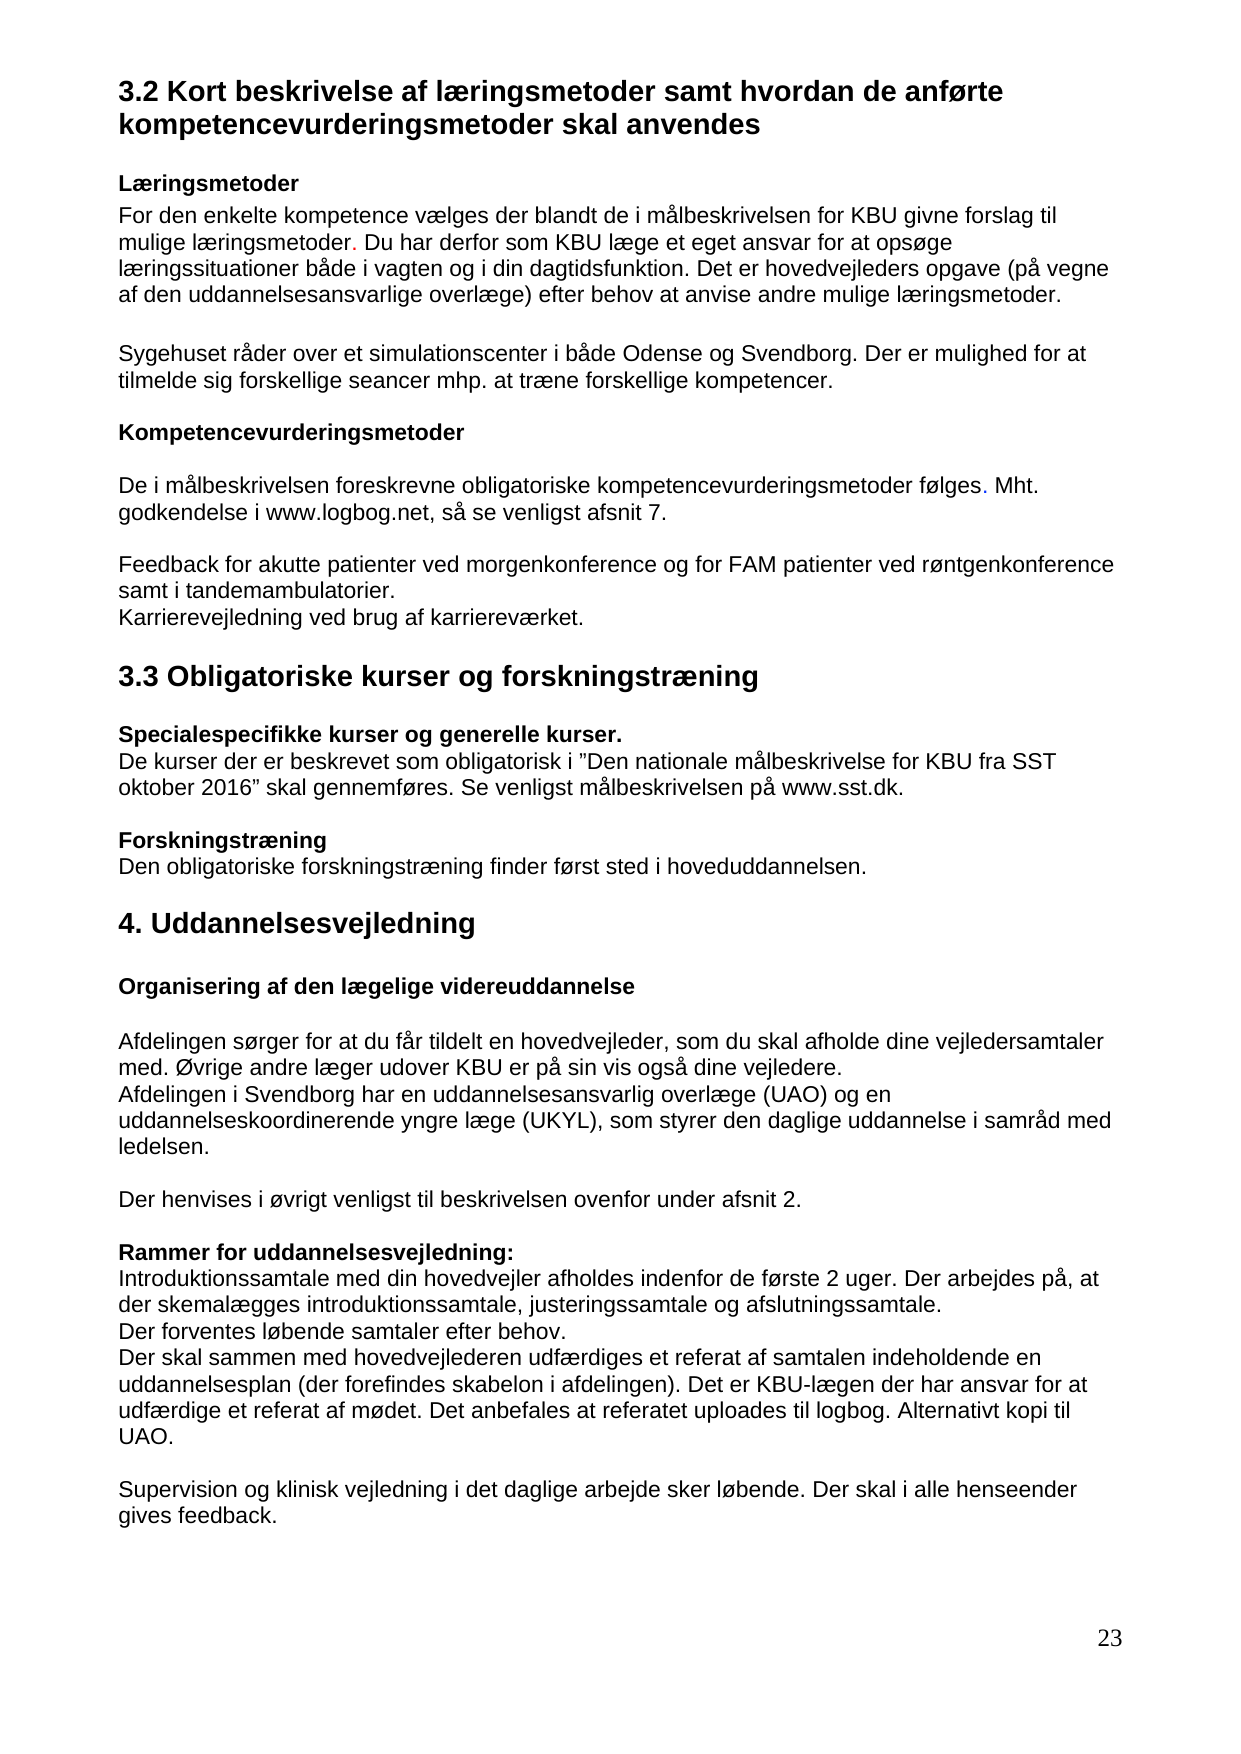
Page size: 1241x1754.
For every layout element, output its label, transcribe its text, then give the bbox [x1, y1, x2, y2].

text For den enkelte kompetence vælges der blandt de i målbeskrivelsen for KBU givne forslag til mulige læringsmetoder. Du har derfor som KBU læge et eget ansvar for at opsøge læringssituationer både i vagten og i din dagtidsfunktion. Det er hovedvejleders opgave (på vegne af den uddannelsesansvarlige overlæge) efter behov at anvise andre mulige læringsmetoder. [118, 202, 1122, 308]
text Afdelingen sørger for at du får tildelt en hovedvejleder, som du skal afholde dine vejledersamtaler med. Øvrige andre læger udover KBU er på sin vis også dine vejledere. [118, 1028, 1122, 1081]
text 3.3 Obligatoriske kurser og forskningstræning [118, 659, 1122, 721]
text Læringsmetoder [118, 170, 1122, 196]
text 4. Uddannelsesvejledning [118, 906, 1122, 939]
text De kurser der er beskrevet som obligatorisk i ”Den nationale målbeskrivelse for KBU fra SST oktober 2016” skal gennemføres. Se venligst målbeskrivelsen på www.sst.dk. [118, 748, 1122, 800]
text 3.2 Kort beskrivelse af læringsmetoder samt hvordan de anførte [118, 74, 1122, 107]
text Feedback for akutte patienter ved morgenkonference og for FAM patienter ved røntgenkonference samt i tandemambulatorier. [118, 551, 1122, 604]
text Kompetencevurderingsmetoder [118, 419, 1122, 446]
text Karrierevejledning ved brug af karriereværket. [118, 604, 1122, 630]
text Organisering af den lægelige videreuddannelse [118, 973, 1122, 1028]
text Forskningstræning [118, 827, 1122, 853]
text Den obligatoriske forskningstræning finder først sted i hoveduddannelsen. [118, 853, 1122, 879]
text Der skal sammen med hovedvejlederen udfærdiges et referat af samtalen indeholdende en uddannelsesplan (der forefindes skabelon i afdelingen). Det er KBU-lægen der har ansvar for at udfærdige et referat af mødet. Det anbefales at referatet uploades til logbog. Alternativt kopi til UAO. [118, 1344, 1122, 1449]
text De i målbeskrivelsen foreskrevne obligatoriske kompetencevurderingsmetoder følges. Mht. godkendelse i www.logbog.net, så se venligst afsnit 7. [118, 472, 1122, 525]
text Der forventes løbende samtaler efter behov. [118, 1318, 1122, 1344]
text Afdelingen i Svendborg har en uddannelsesansvarlig overlæge (UAO) og en uddannelseskoordinerende yngre læge (UKYL), som styrer den daglige uddannelse i samråd med ledelsen. [118, 1081, 1122, 1160]
text Der henvises i øvrigt venligst til beskrivelsen ovenfor under afsnit 2. [118, 1186, 1122, 1212]
text kompetencevurderingsmetoder skal anvendes [118, 107, 1122, 170]
text Supervision og klinisk vejledning i det daglige arbejde sker løbende. Der skal i alle henseender gives feedback. [118, 1476, 1122, 1529]
text Specialespecifikke kurser og generelle kurser. [118, 721, 1122, 748]
text Sygehuset råder over et simulationscenter i både Odense og Svendborg. Der er mulighed for at tilmelde sig forskellige seancer mhp. at træne forskellige kompetencer. [118, 340, 1122, 393]
text Rammer for uddannelsesvejledning: Introduktionssamtale med din hovedvejler afholdes indenfor de første 2 uger. Der arbejdes på, at der skemalægges introduktionssamtale, justeringssamtale og afslutningssamtale. [118, 1239, 1122, 1318]
